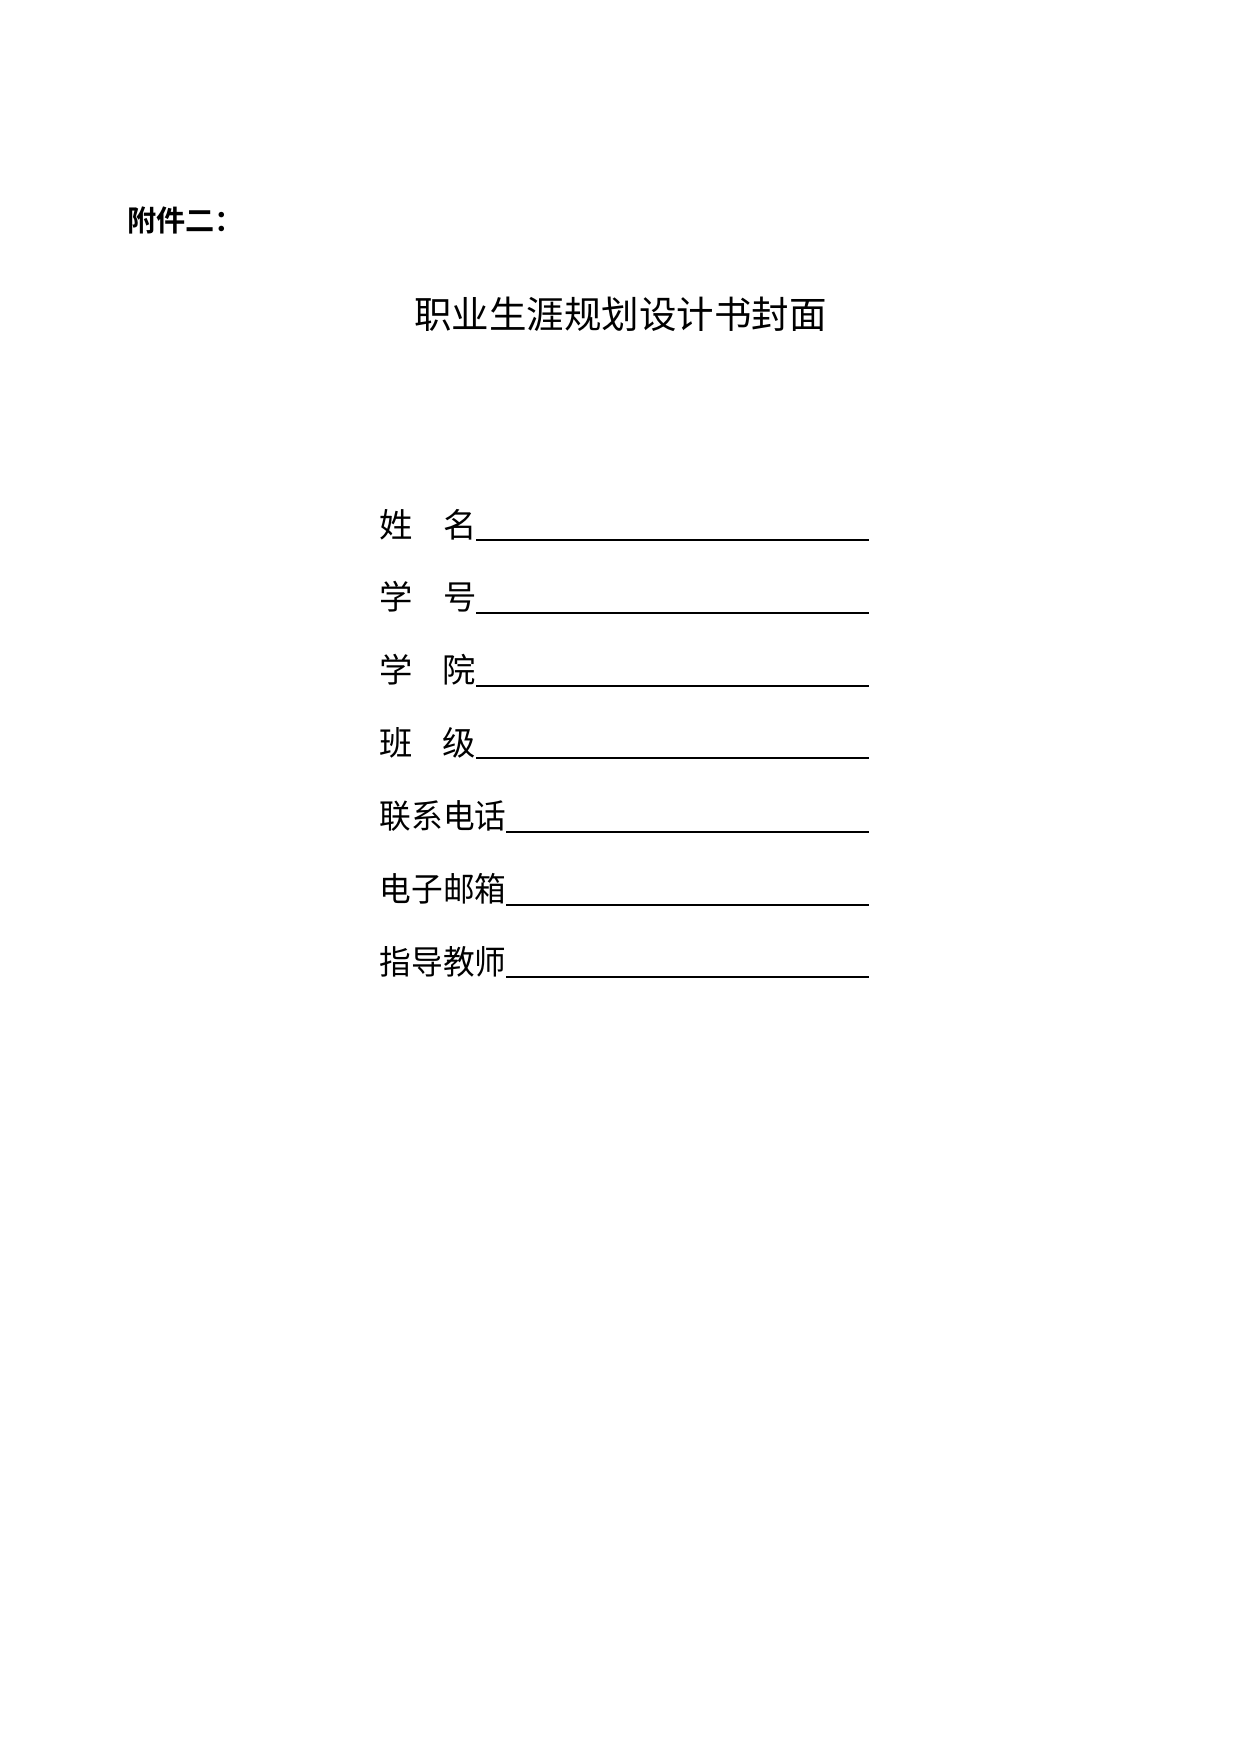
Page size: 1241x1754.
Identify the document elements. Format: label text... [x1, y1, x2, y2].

text 附件二： [127, 197, 1119, 239]
text 姓 名 学 号 学 院 班 级 联系电话 电子邮箱 指导教师 [379, 498, 869, 984]
text 职业生涯规划设计书封面 [147, 285, 1094, 340]
